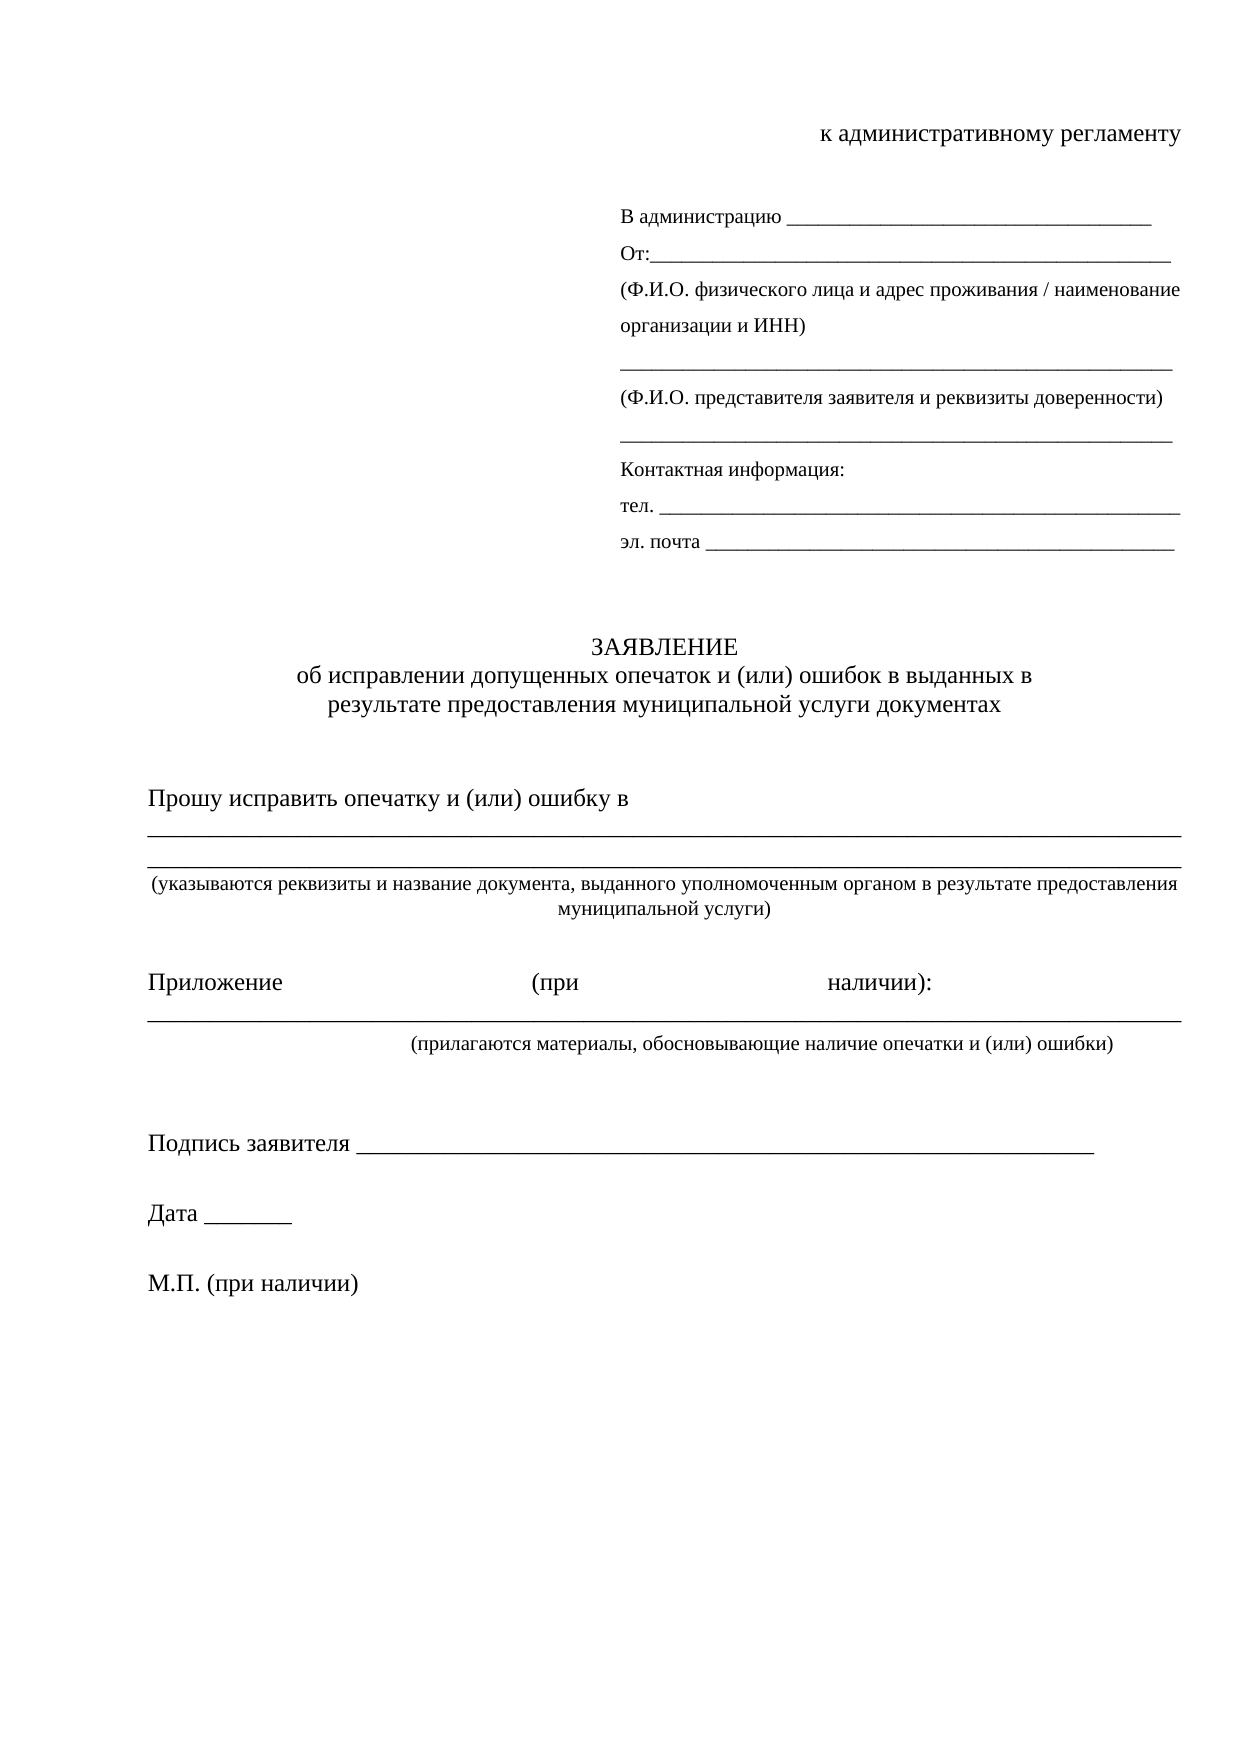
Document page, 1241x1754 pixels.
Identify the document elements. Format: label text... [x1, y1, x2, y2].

text тел. __________________________________________________ [620, 493, 1181, 517]
text об исправлении допущенных опечаток и (или) ошибок в выданных в результате предоставления муниципальной услуги документах [148, 661, 1181, 718]
text (прилагаются материалы, обосновывающие наличие опечатки и (или) ошибки) [369, 1031, 1119, 1055]
text к административному регламенту [148, 118, 1181, 147]
text (указываются реквизиты и название документа, выданного уполномоченным органом в результате предоставления муниципальной услуги) [148, 871, 1181, 919]
text В администрацию ___________________________________ [620, 204, 1181, 228]
text (Ф.И.О. физического лица и адрес проживания / наименование организации и ИНН) [620, 276, 1181, 337]
text Подпись заявителя ___________________________________________________________ [148, 1128, 1181, 1156]
text _____________________________________________________ [620, 421, 1181, 445]
text (Ф.И.О. представителя заявителя и реквизиты доверенности) [620, 384, 1181, 409]
text М.П. (при наличии) [148, 1268, 1181, 1296]
text Приложение (при наличии): [148, 967, 1181, 1021]
text Прошу исправить опечатку и (или) ошибку в [148, 783, 1181, 836]
text _____________________________________________________ [620, 348, 1181, 373]
text ЗАЯВЛЕНИЕ [148, 632, 1181, 661]
text эл. почта _____________________________________________ [620, 529, 1181, 553]
text От:__________________________________________________ [620, 240, 1181, 264]
text Дата _______ [148, 1198, 1181, 1226]
text Контактная информация: [620, 457, 1181, 481]
